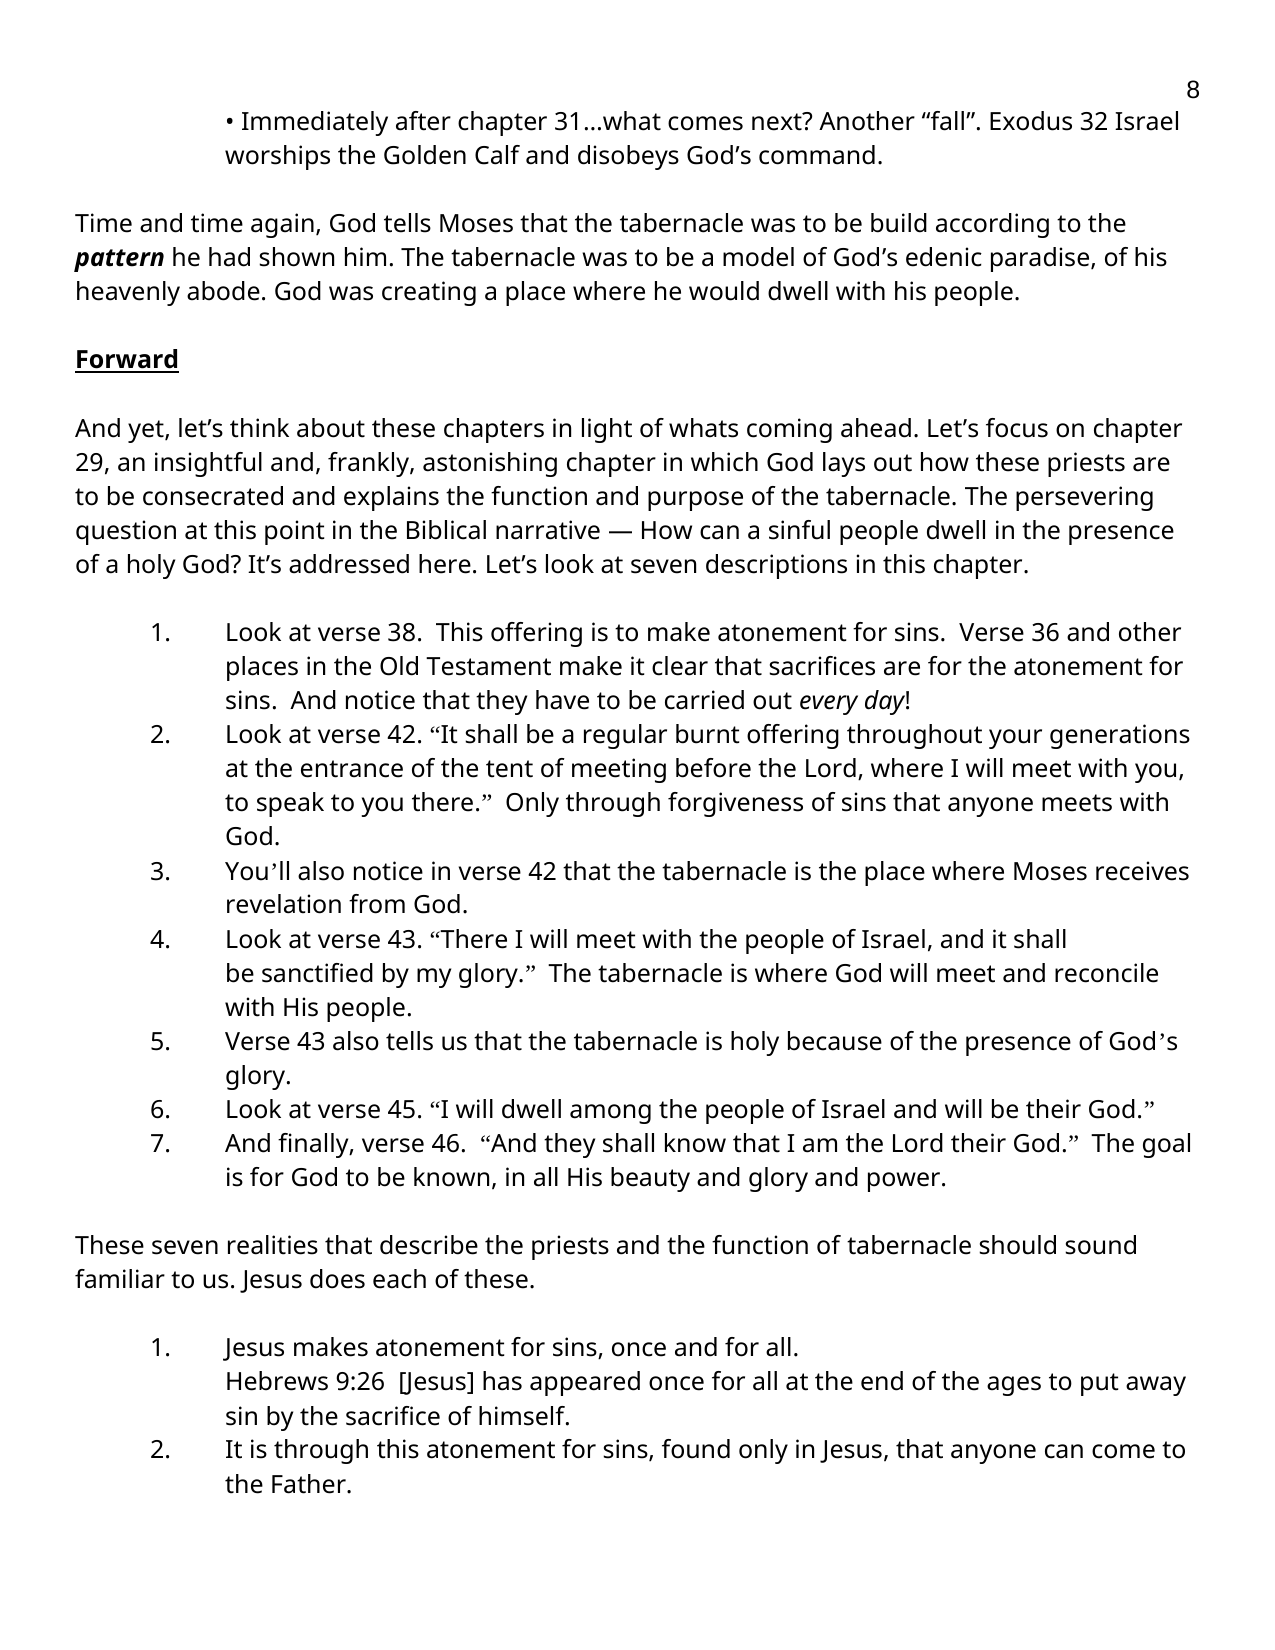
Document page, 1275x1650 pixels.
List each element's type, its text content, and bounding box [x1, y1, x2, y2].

list Look at verse 45. “I will dwell among the people of Israel and will be their God.” [150, 1092, 1200, 1126]
text • Immediately after chapter 31…what comes next? Another “fall”. Exodus 32 Israel [75, 104, 1200, 138]
list Jesus makes atonement for sins, once and for all. [150, 1330, 1200, 1364]
list Look at verse 43. “There I will meet with the people of Israel, and it shall be sanctified by my glory.” The tabernacle is where God will meet and reconcile with His people. [150, 921, 1200, 1023]
text worships the Golden Calf and disobeys God’s command. [75, 138, 1200, 172]
list Verse 43 also tells us that the tabernacle is holy because of the presence of God’s glory. [150, 1023, 1200, 1092]
list You’ll also notice in verse 42 that the tabernacle is the place where Moses receives revelation from God. [150, 853, 1200, 921]
text These seven realities that describe the priests and the function of tabernacle should sound familiar to us. Jesus does each of these. [75, 1228, 1200, 1296]
list It is through this atonement for sins, found only in Jesus, that anyone can come to the Father. [150, 1432, 1200, 1500]
text Time and time again, God tells Moses that the tabernacle was to be build according to the pattern he had shown him. The tabernacle was to be a model of God’s edenic paradise, of his heavenly abode. God was creating a place where he would dwell with his people. [75, 206, 1200, 308]
text Forward [75, 342, 1200, 376]
text Hebrews 9:26 [Jesus] has appeared once for all at the end of the ages to put away sin by the sacrifice of himself. [225, 1364, 1200, 1432]
text And yet, let’s think about these chapters in light of whats coming ahead. Let’s focus on chapter 29, an insightful and, frankly, astonishing chapter in which God lays out how these priests are to be consecrated and explains the function and purpose of the tabernacle. The persevering question at this point in the Biblical narrative — How can a sinful people dwell in the presence of a holy God? It’s addressed here. Let’s look at seven descriptions in this chapter. [75, 410, 1200, 581]
list Look at verse 38. This offering is to make atonement for sins. Verse 36 and other places in the Old Testament make it clear that sacrifices are for the atonement for sins. And notice that they have to be carried out every day! [150, 615, 1200, 717]
list Look at verse 42. “It shall be a regular burnt offering throughout your generations at the entrance of the tent of meeting before the Lord, where I will meet with you, to speak to you there.” Only through forgiveness of sins that anyone meets with God. [150, 717, 1200, 853]
list And finally, verse 46. “And they shall know that I am the Lord their God.” The goal is for God to be known, in all His beauty and glory and power. [150, 1126, 1200, 1194]
